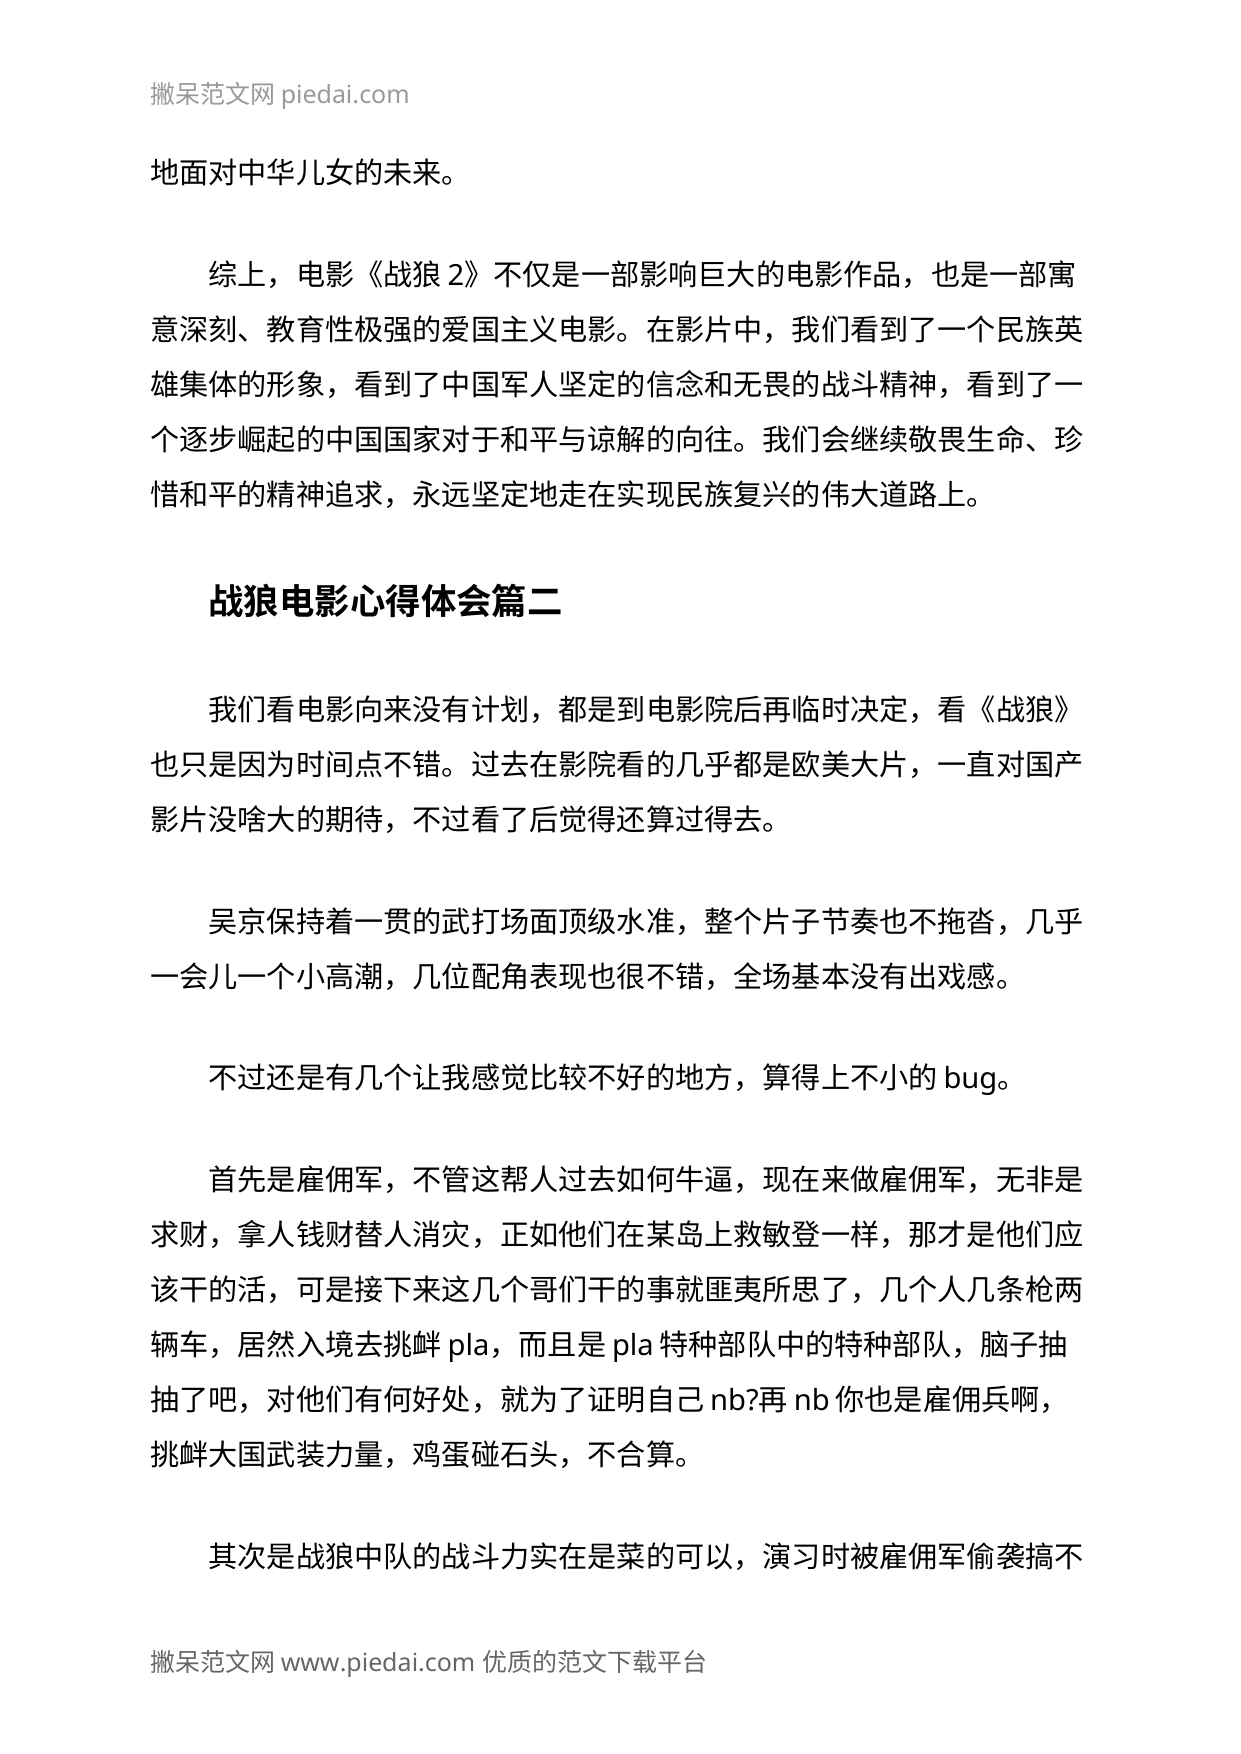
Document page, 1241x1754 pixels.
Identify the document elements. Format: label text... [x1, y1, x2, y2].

text 不过还是有几个让我感觉比较不好的地方，算得上不小的bug。 [150, 1055, 1090, 1097]
text 首先是雇佣军，不管这帮人过去如何牛逼，现在来做雇佣军，无非是求财，拿人钱财替人消灾，正如他们在某岛上救敏登一样，那才是他们应该干的活，可是接下来这几个哥们干的事就匪夷所思了，几个人几条枪两辆车，居然入境去挑衅pla，而且是pla特种部队中的特种部队，脑子抽抽了吧，对他们有何好处，就为了证明自己nb?再nb你也是雇佣兵啊，挑衅大国武装力量，鸡蛋碰石头，不合算。 [150, 1157, 1090, 1474]
text 综上，电影《战狼2》不仅是一部影响巨大的电影作品，也是一部寓意深刻、教育性极强的爱国主义电影。在影片中，我们看到了一个民族英雄集体的形象，看到了中国军人坚定的信念和无畏的战斗精神，看到了一个逐步崛起的中国国家对于和平与谅解的向往。我们会继续敬畏生命、珍惜和平的精神追求，永远坚定地走在实现民族复兴的伟大道路上。 [150, 252, 1090, 514]
text 我们看电影向来没有计划，都是到电影院后再临时决定，看《战狼》也只是因为时间点不错。过去在影院看的几乎都是欧美大片，一直对国产影片没啥大的期待，不过看了后觉得还算过得去。 [150, 687, 1090, 839]
text 吴京保持着一贯的武打场面顶级水准，整个片子节奏也不拖沓，几乎一会儿一个小高潮，几位配角表现也很不错，全场基本没有出戏感。 [150, 898, 1090, 995]
text 战狼电影心得体会篇二 [150, 573, 1090, 624]
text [150, 1533, 1090, 1576]
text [150, 150, 1090, 192]
